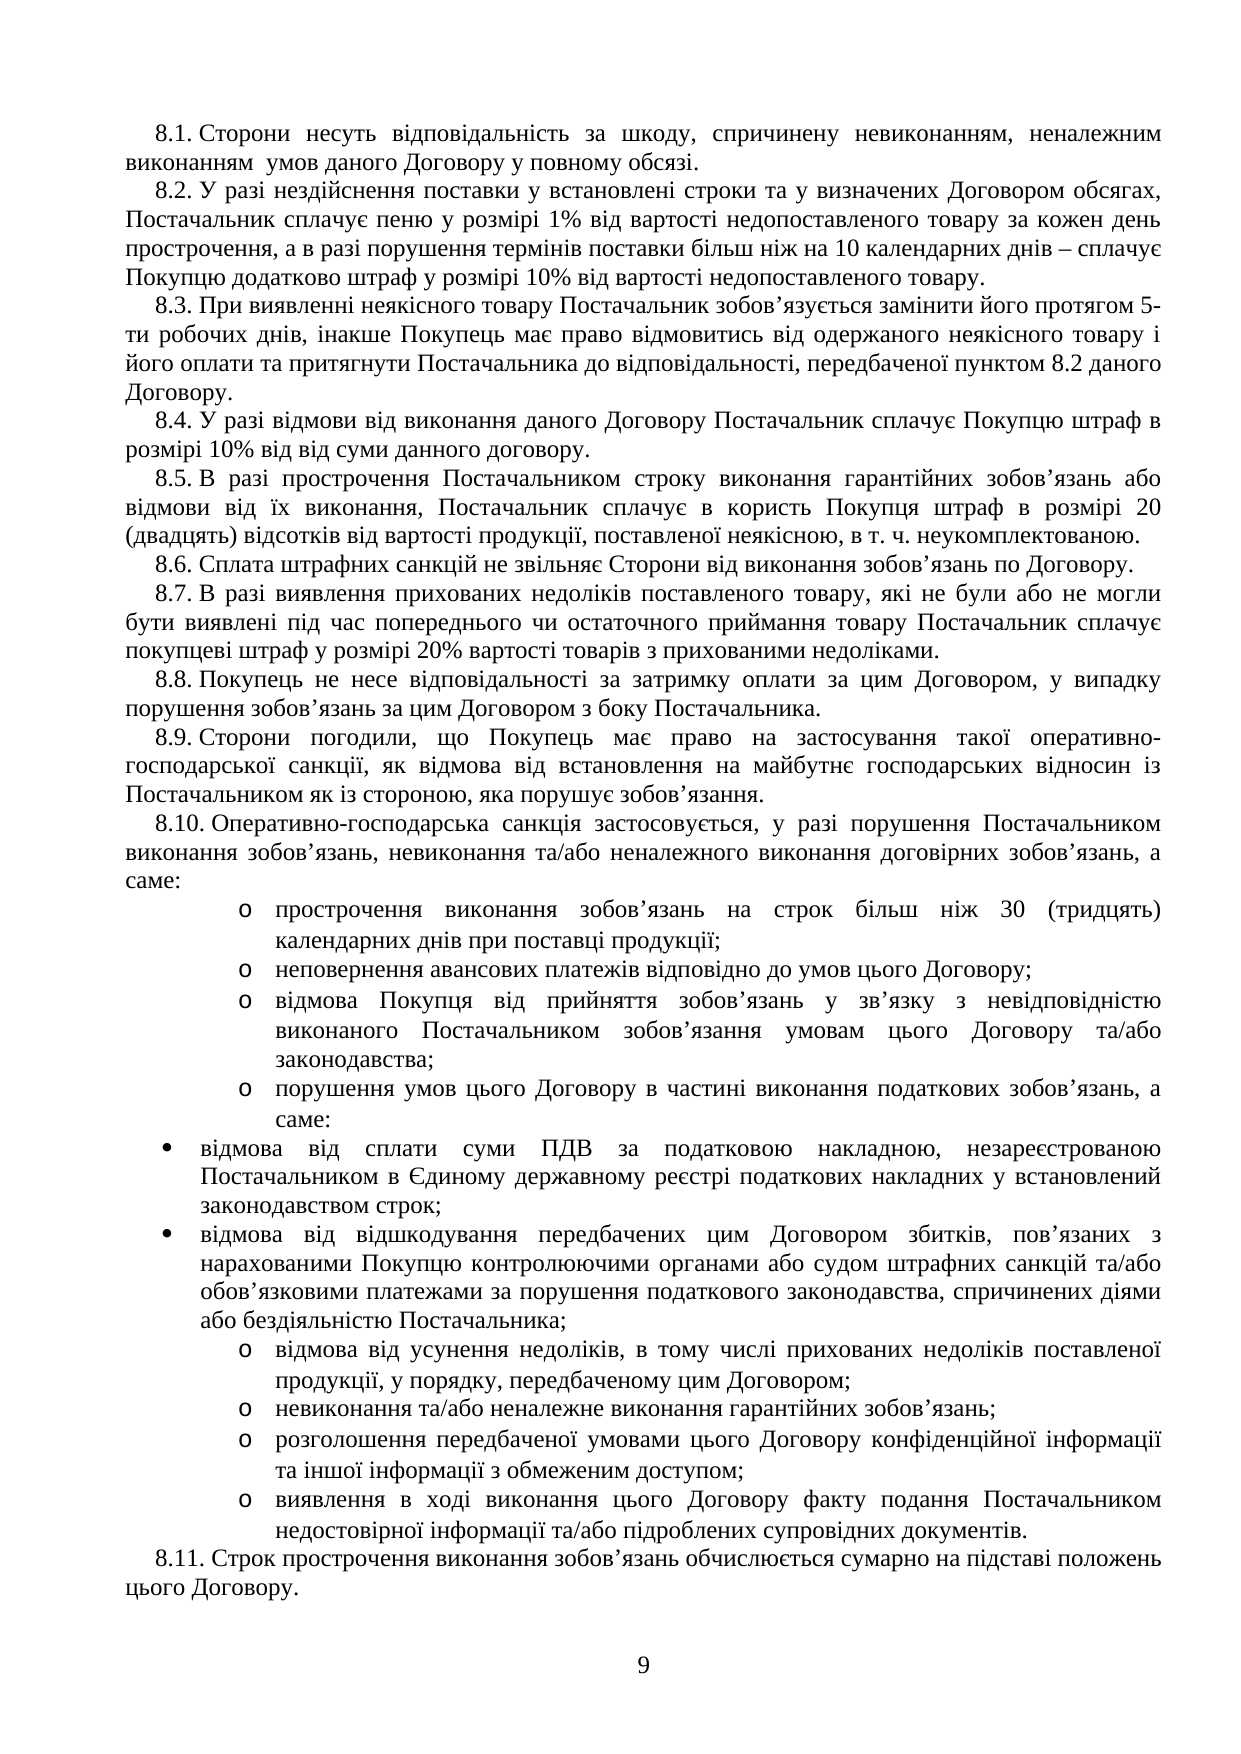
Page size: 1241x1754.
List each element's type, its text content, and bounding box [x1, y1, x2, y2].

list відмова від усунення недоліків, в тому числі прихованих недоліків поставленої продукції, у порядку, передбаченому цим Договором; [238, 1334, 1162, 1393]
list При виявленні неякісного товару Постачальник зобов’язується замінити його протягом 5-ти робочих днів, інакше Покупець має право відмовитись від одержаного неякісного товару і його оплати та притягнути Постачальника до відповідальності, передбаченої пунктом 8.2 даного Договору. [125, 291, 1162, 406]
list неповернення авансових платежів відповідно до умов цього Договору; [238, 954, 1162, 985]
list Строк прострочення виконання зобов’язань обчислюється сумарно на підставі положень цього Договору. [125, 1543, 1162, 1601]
list порушення умов цього Договору в частині виконання податкових зобов’язань, а саме: [238, 1073, 1162, 1133]
list прострочення виконання зобов’язань на строк більш ніж 30 (тридцять) календарних днів при поставці продукції; [238, 894, 1162, 954]
list Покупець не несе відповідальності за затримку оплати за цим Договором, у випадку порушення зобов’язань за цим Договором з боку Постачальника. [125, 664, 1162, 722]
list відмова Покупця від прийняття зобов’язань у зв’язку з невідповідністю виконаного Постачальником зобов’язання умовам цього Договору та/або законодавства; [238, 985, 1162, 1073]
list розголошення передбаченої умовами цього Договору конфіденційної інформації та іншої інформації з обмеженим доступом; [238, 1424, 1162, 1484]
list У разі відмови від виконання даного Договору Постачальник сплачує Покупцю штраф в розмірі 10% від від суми данного договору. [125, 406, 1162, 463]
list В разі виявлення прихованих недоліків поставленого товару, які не були або не могли бути виявлені під час попереднього чи остаточного приймання товару Постачальник сплачує покупцеві штраф у розмірі 20% вартості товарів з прихованими недоліками. [125, 578, 1162, 664]
list Сторони погодили, що Покупець має право на застосування такої оперативно-господарської санкції, як відмова від встановлення на майбутнє господарських відносин із Постачальником як із стороною, яка порушує зобов’язання. [125, 722, 1162, 808]
list Оперативно-господарська санкція застосовується, у разі порушення Постачальником виконання зобов’язань, невиконання та/або неналежного виконання договірних зобов’язань, а саме: [125, 808, 1162, 894]
list невиконання та/або неналежне виконання гарантійних зобов’язань; [238, 1393, 1162, 1424]
list Сторони несуть відповідальність за шкоду, спричинену невиконанням, неналежним виконанням умов даного Договору у повному обсязі. [125, 118, 1162, 176]
list відмова від відшкодування передбачених цим Договором збитків, пов’язаних з нарахованими Покупцю контролюючими органами або судом штрафних санкцій та/або обов’язковими платежами за порушення податкового законодавства, спричинених діями або бездіяльністю Постачальника; [163, 1219, 1162, 1334]
list Сплата штрафних санкцій не звільняє Сторони від виконання зобов’язань по Договору. [125, 549, 1162, 578]
list виявлення в ході виконання цього Договору факту подання Постачальником недостовірної інформації та/або підроблених супровідних документів. [238, 1484, 1162, 1543]
list відмова від сплати суми ПДВ за податковою накладною, незареєстрованою Постачальником в Єдиному державному реєстрі податкових накладних у встановлений законодавством строк; [163, 1133, 1162, 1219]
list В разі прострочення Постачальником строку виконання гарантійних зобов’язань або відмови від їх виконання, Постачальник сплачує в користь Покупця штраф в розмірі 20 (двадцять) відсотків від вартості продукції, поставленої неякісною, в т. ч. неукомплектованою. [125, 463, 1162, 549]
list У разі нездійснення поставки у встановлені строки та у визначених Договором обсягах, Постачальник сплачує пеню у розмірі 1% від вартості недопоставленого товару за кожен день прострочення, а в разі порушення термінів поставки більш ніж на 10 календарних днів – сплачує Покупцю додатково штраф у розмірі 10% від вартості недопоставленого товару. [125, 176, 1162, 291]
